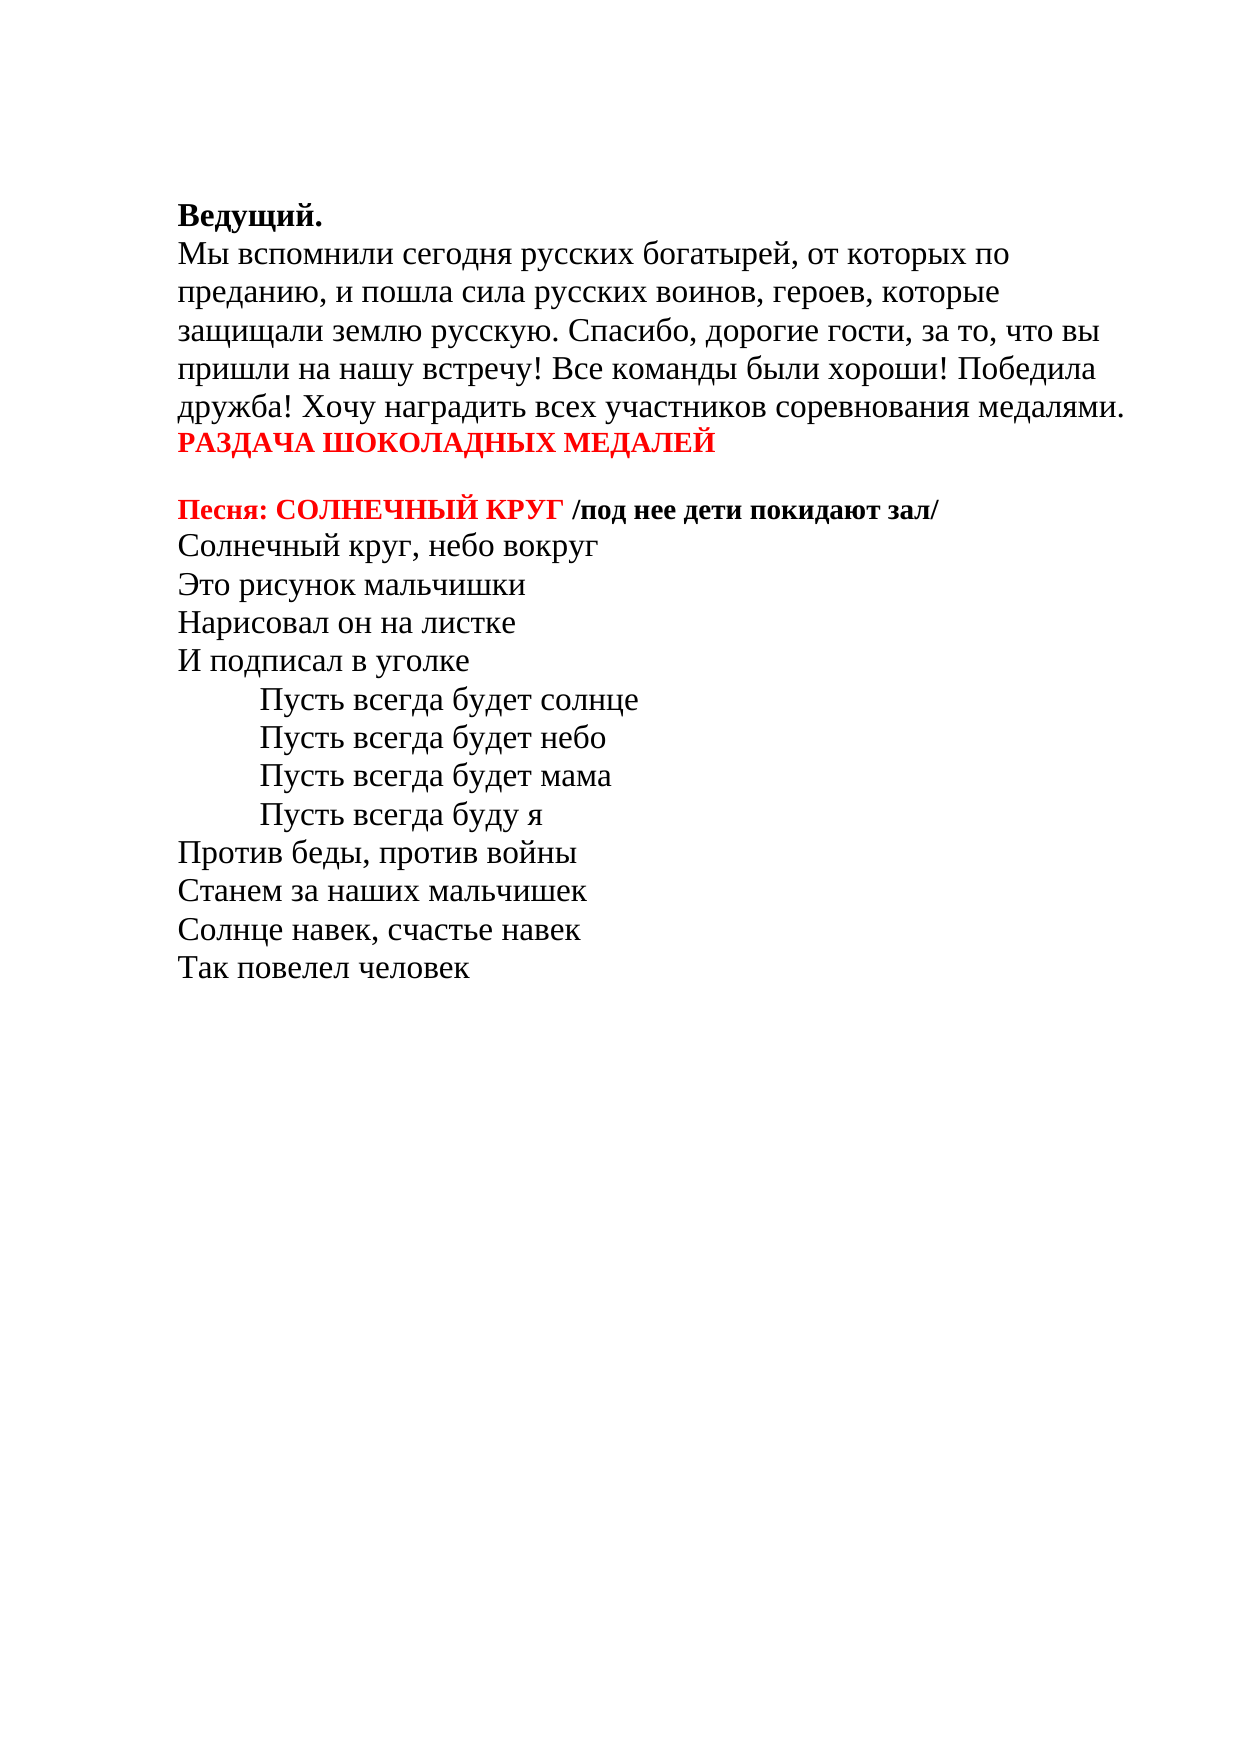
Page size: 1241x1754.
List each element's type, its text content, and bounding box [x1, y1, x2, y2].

text Солнечный круг, небо вокруг [177, 525, 1152, 564]
text Солнце навек, счастье навек [177, 909, 1152, 947]
text РАЗДАЧА ШОКОЛАДНЫХ МЕДАЛЕЙ [177, 425, 1152, 458]
text Станем за наших мальчишек [177, 870, 1152, 909]
text Это рисунок мальчишки [177, 564, 1152, 602]
text Песня: СОЛНЕЧНЫЙ КРУГ /под нее дети покидают зал/ [177, 492, 1152, 525]
text Мы вспомнили сегодня русских богатырей, от которых по преданию, и пошла сила русских воинов, героев, которые защищали землю русскую. Спасибо, дорогие гости, за то, что вы пришли на нашу встречу! Все команды были хороши! Победила дружба! Хочу наградить всех участников соревнования медалями. [177, 233, 1152, 425]
text Так повелел человек [177, 947, 1152, 985]
text Пусть всегда будет небо [251, 717, 1152, 755]
text Нарисовал он на листке [177, 602, 1152, 640]
text Пусть всегда будет мама [251, 755, 1152, 794]
text Пусть всегда буду я [251, 794, 1152, 832]
text Ведущий. [177, 195, 1152, 233]
text Пусть всегда будет солнце [251, 679, 1152, 717]
text Против беды, против войны [177, 832, 1152, 870]
text И подписал в уголке [177, 640, 1152, 679]
